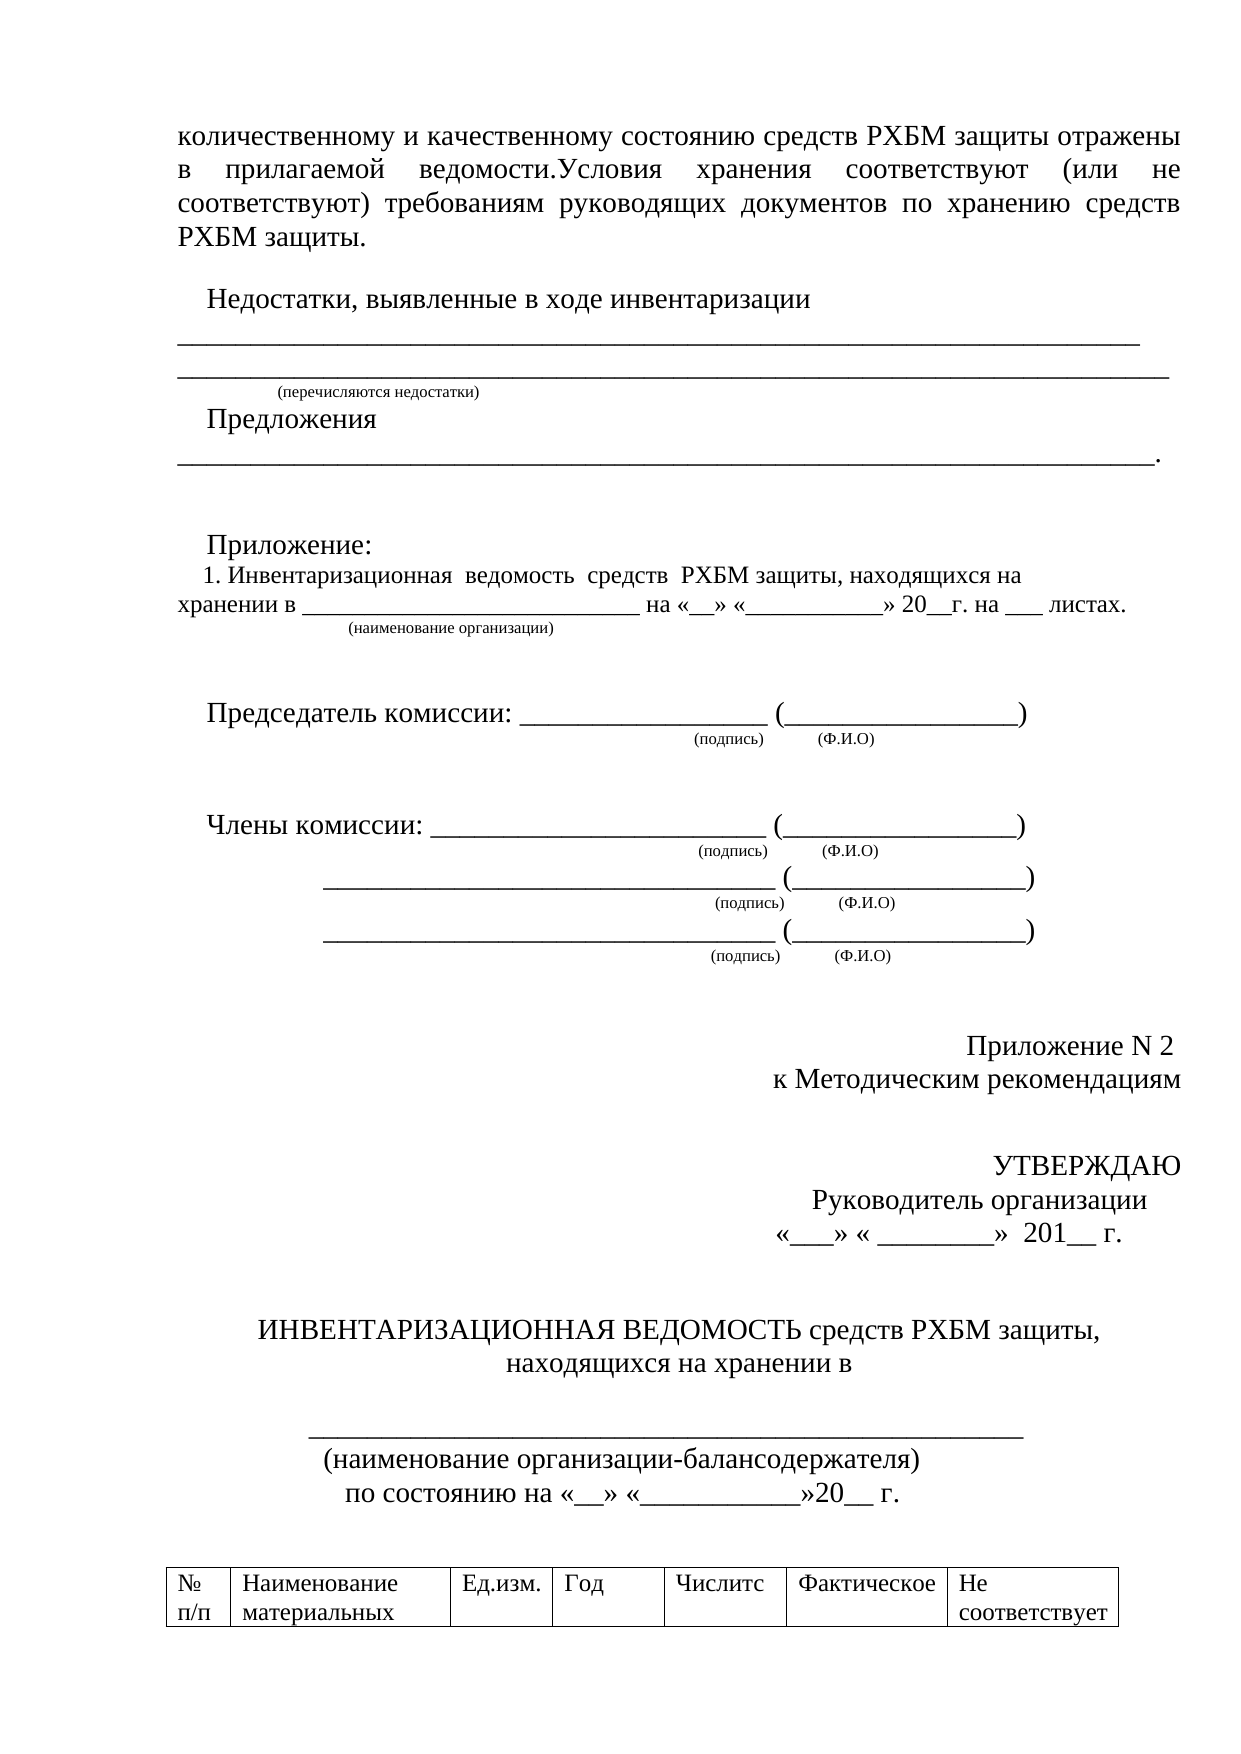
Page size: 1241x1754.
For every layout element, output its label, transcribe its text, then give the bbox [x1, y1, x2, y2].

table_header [231, 1568, 450, 1626]
text Недостатки, выявленные в ходе инвентаризации __________________________________________________________________ [177, 281, 1181, 348]
text УТВЕРЖДАЮ [177, 1148, 1181, 1182]
text ____________________________________________________________________ [177, 348, 1181, 382]
text Приложение N 2 к Методическим рекомендациям [177, 1028, 1181, 1095]
text «___» « ________» 201__ г. [177, 1216, 1181, 1249]
text (перечисляются недостатки) [177, 382, 1181, 401]
table_header Фактическое наличие [787, 1568, 947, 1626]
text ИНВЕНТАРИЗАЦИОННАЯ ВЕДОМОСТЬ средств РХБМ защиты, находящихся на хранении в [177, 1312, 1181, 1379]
text Приложение: [177, 527, 1181, 560]
text (подпись) (Ф.И.О) [177, 729, 1181, 748]
text (подпись) (Ф.И.О) [177, 946, 1181, 965]
text (наименование организации-балансодержателя) [177, 1442, 1181, 1475]
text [177, 118, 1181, 252]
text _______________________________ (________________) [177, 912, 1181, 946]
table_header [948, 1568, 1118, 1626]
text Члены комиссии: _______________________ (________________) [177, 807, 1181, 840]
text _______________________________ (________________) [177, 859, 1181, 893]
text (наименование организации) [177, 618, 1181, 637]
text по состоянию на «__» «___________»20__ г. [177, 1475, 1181, 1509]
text (подпись) (Ф.И.О) [177, 840, 1181, 859]
text 1. Инвентаризационная ведомость средств РХБМ защиты, находящихся на [177, 560, 1181, 589]
text Предложения ___________________________________________________________________. [177, 401, 1181, 468]
table_header № п/п [167, 1568, 230, 1626]
table_header Числится [665, 1568, 786, 1626]
text _________________________________________________ [177, 1408, 1181, 1442]
table_header Ед.изм. [451, 1568, 552, 1626]
text хранении в ___________________________ на «__» «___________» 20__г. на ___ листах. [177, 589, 1181, 618]
table_header Год выпуска [553, 1568, 664, 1626]
text Руководитель организации [177, 1182, 1181, 1216]
text Председатель комиссии: _________________ (________________) [177, 696, 1181, 729]
text (подпись) (Ф.И.О) [177, 893, 1181, 912]
